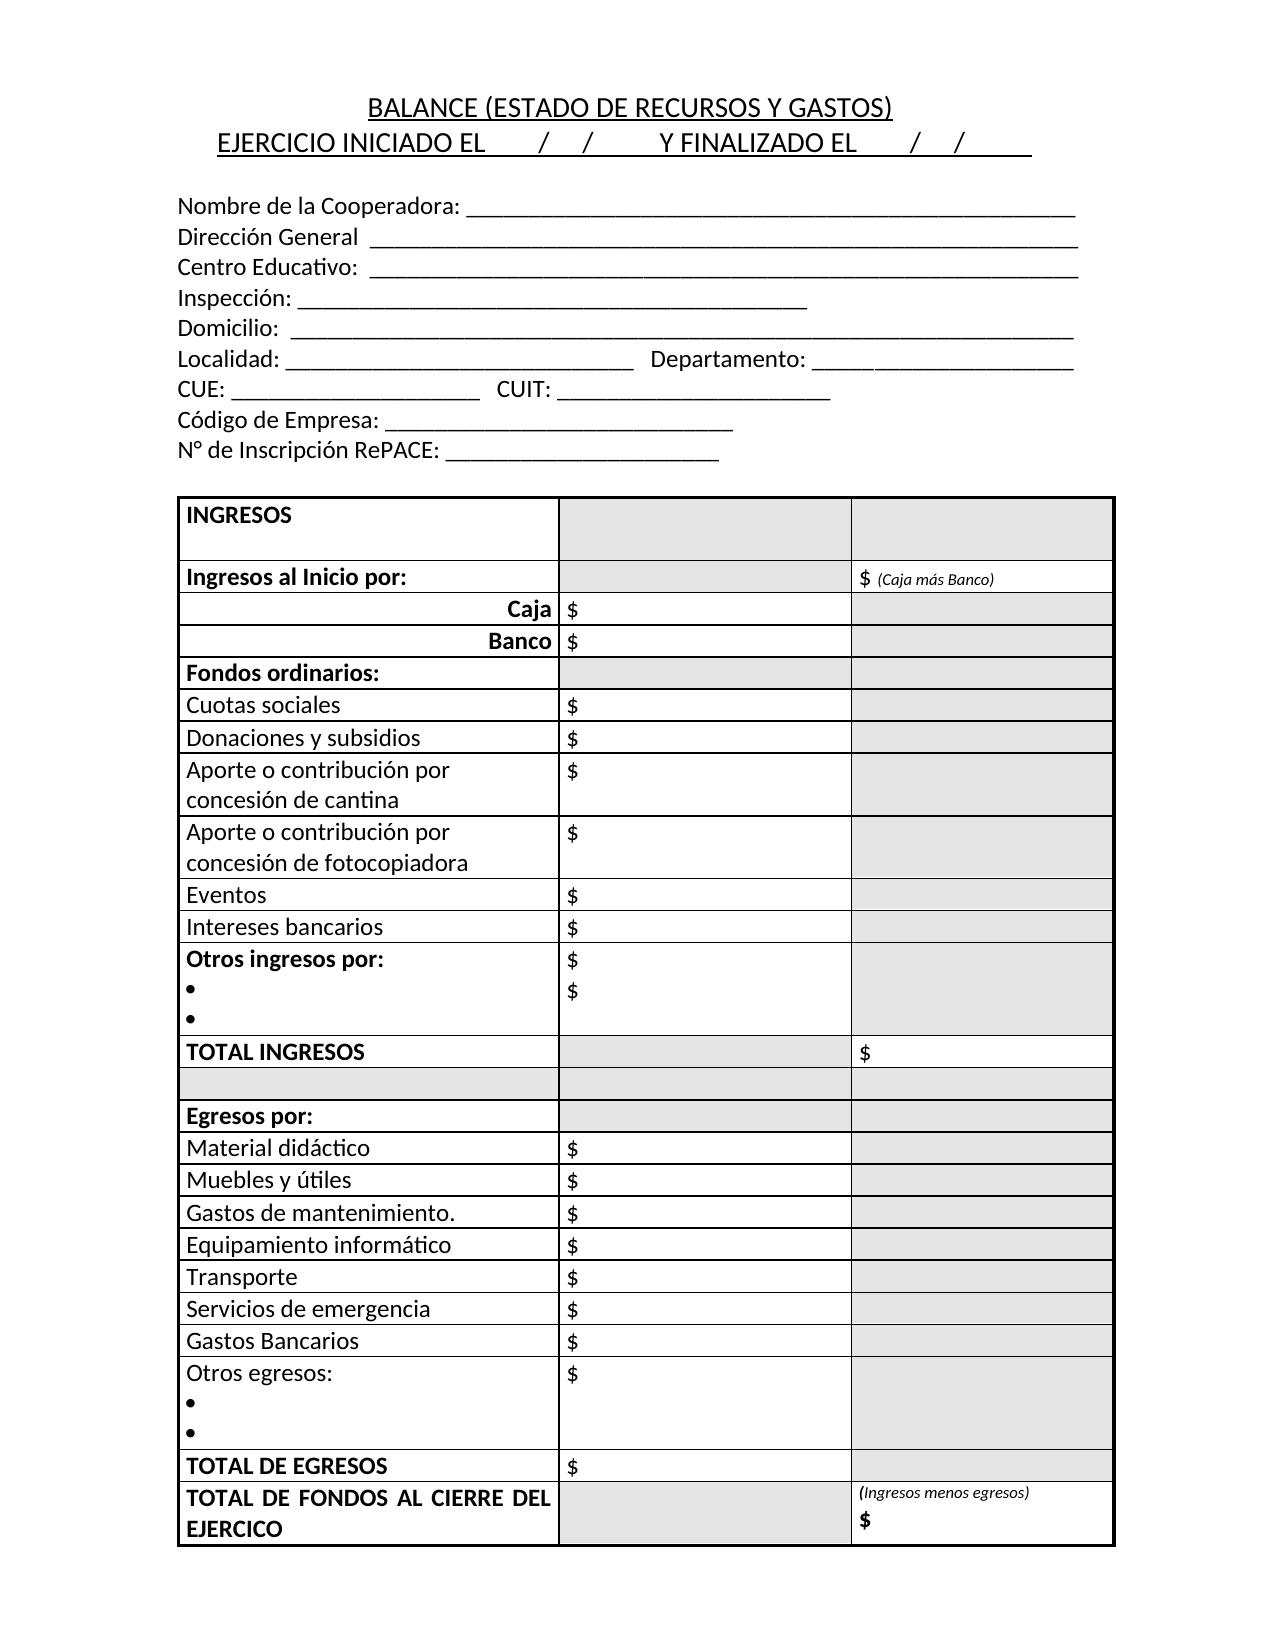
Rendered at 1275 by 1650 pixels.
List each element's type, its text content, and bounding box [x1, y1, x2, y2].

table_cell [852, 722, 1112, 752]
table_cell [852, 658, 1112, 688]
table_cell [560, 658, 851, 688]
text Dirección General _________________________________________________________ [177, 221, 1098, 251]
table_cell [852, 1068, 1112, 1099]
table_cell $ [560, 593, 851, 624]
text BALANCE (ESTADO DE RECURSOS Y GASTOS) [162, 89, 1098, 124]
table_cell Aporte o contribución por concesión de cantina [180, 754, 558, 815]
table_cell [852, 1325, 1112, 1356]
table_cell Transporte [180, 1261, 558, 1291]
text Código de Empresa: ____________________________ [177, 404, 1098, 434]
table_cell $ [560, 1357, 851, 1449]
text N° de Inscripción RePACE: ______________________ [177, 434, 1098, 465]
table_cell $ [560, 1133, 851, 1163]
table_header INGRESOS [180, 499, 558, 560]
table_cell Gastos Bancarios [180, 1325, 558, 1356]
table_cell $ [852, 1036, 1112, 1067]
table_cell Egresos por: [180, 1101, 558, 1131]
table_cell [560, 1482, 851, 1543]
table_cell Otros ingresos por: [180, 943, 558, 1035]
table_cell $ $ [560, 943, 851, 1035]
table_cell TOTAL DE EGRESOS [180, 1450, 558, 1481]
table_cell $ [560, 911, 851, 942]
table_cell $ [560, 690, 851, 720]
table_cell [852, 754, 1112, 815]
table_cell [852, 911, 1112, 942]
table_cell TOTAL INGRESOS [180, 1036, 558, 1067]
table_cell Caja [180, 593, 558, 624]
table_cell Gastos de mantenimiento. [180, 1197, 558, 1227]
table_cell $ (Caja más Banco) [852, 561, 1112, 592]
table_cell Donaciones y subsidios [180, 722, 558, 752]
table_cell $ [560, 1165, 851, 1195]
table_cell [852, 1197, 1112, 1227]
table_cell Servicios de emergencia [180, 1293, 558, 1323]
table_cell $ [560, 817, 851, 877]
table_cell [852, 943, 1112, 1035]
table_cell [852, 817, 1112, 877]
table_cell [852, 690, 1112, 720]
text Inspección: _________________________________________ [177, 282, 1098, 312]
table_cell $ [560, 1229, 851, 1259]
table_cell $ [560, 1293, 851, 1323]
table_cell [180, 1068, 558, 1099]
table_cell [852, 1261, 1112, 1291]
table_cell Muebles y útiles [180, 1165, 558, 1195]
text Centro Educativo: _________________________________________________________ [177, 251, 1098, 282]
table_cell (Ingresos menos egresos) $ [852, 1482, 1112, 1543]
table_cell Aporte o contribución por concesión de fotocopiadora [180, 817, 558, 877]
table_cell Banco [180, 626, 558, 656]
table_cell [852, 626, 1112, 656]
table_cell [852, 1357, 1112, 1449]
table_cell [852, 1293, 1112, 1323]
table_header [852, 499, 1112, 560]
table_cell $ [560, 1450, 851, 1481]
table_cell $ [560, 626, 851, 656]
table_header [560, 499, 851, 560]
table_cell $ [560, 754, 851, 815]
table_cell [560, 561, 851, 592]
table_cell [852, 1229, 1112, 1259]
table_cell [852, 593, 1112, 624]
table_cell $ [560, 1325, 851, 1356]
table_cell [560, 1036, 851, 1067]
table_cell [852, 1101, 1112, 1131]
table_cell Equipamiento informático [180, 1229, 558, 1259]
table_cell Eventos [180, 879, 558, 909]
table_cell [560, 1101, 851, 1131]
text Nombre de la Cooperadora: _________________________________________________ [177, 190, 1098, 221]
text Domicilio: _______________________________________________________________ Localidad: ____________________________ Departamento: _____________________ [177, 312, 1098, 373]
text EJERCICIO INICIADO EL / / Y FINALIZADO EL / / / [162, 124, 1098, 160]
table_cell [852, 1450, 1112, 1481]
table_cell Otros egresos: [180, 1357, 558, 1449]
table_cell [852, 879, 1112, 909]
table_cell $ [560, 1197, 851, 1227]
table_cell $ [560, 722, 851, 752]
table_cell Material didáctico [180, 1133, 558, 1163]
table_cell Fondos ordinarios: [180, 658, 558, 688]
table_cell [852, 1165, 1112, 1195]
table_cell $ [560, 879, 851, 909]
table_cell Intereses bancarios [180, 911, 558, 942]
table_cell Ingresos al Inicio por: [180, 561, 558, 592]
table_cell [852, 1133, 1112, 1163]
table_cell TOTAL DE FONDOS AL CIERRE DEL EJERCICO [180, 1482, 558, 1543]
table_cell Cuotas sociales [180, 690, 558, 720]
text CUE: ____________________ CUIT: ______________________ [177, 373, 1098, 404]
table_cell $ [560, 1261, 851, 1291]
table_cell [560, 1068, 851, 1099]
